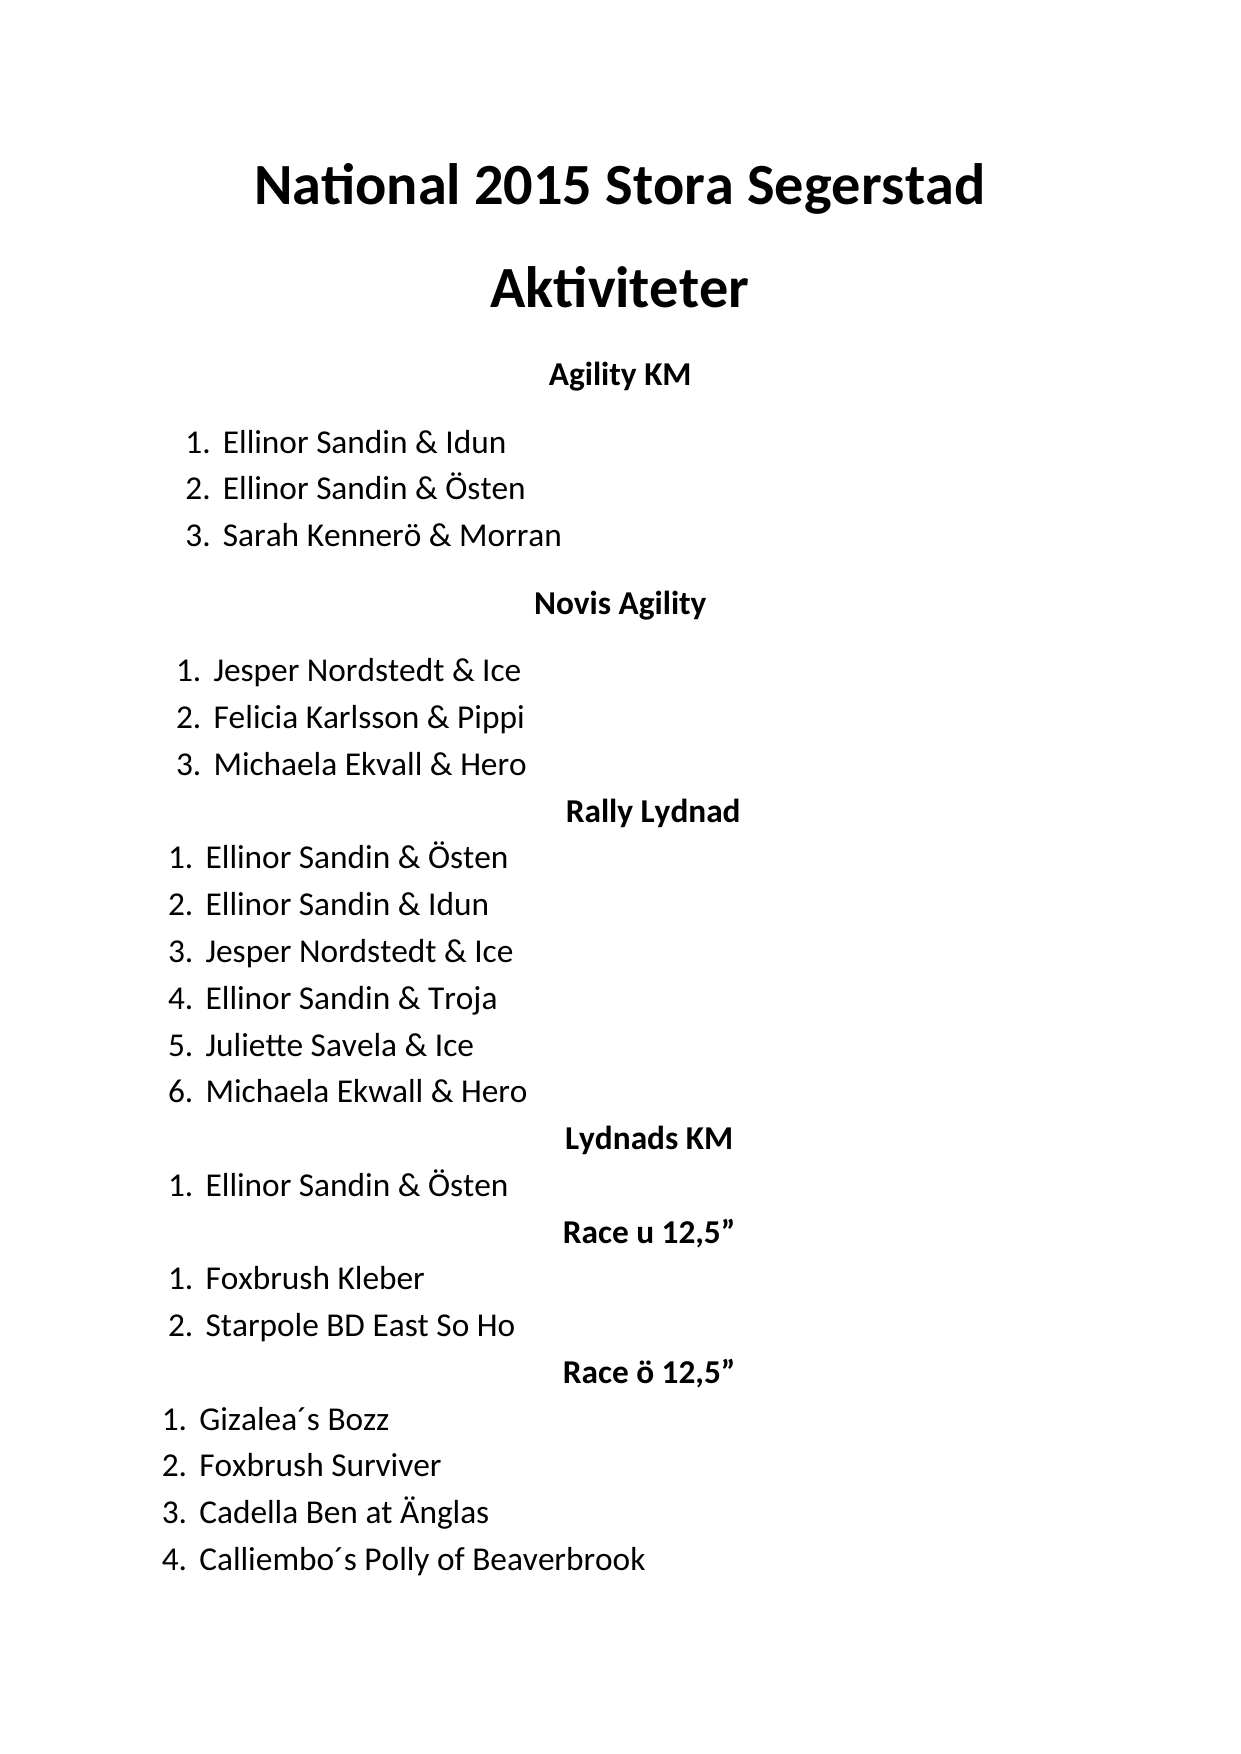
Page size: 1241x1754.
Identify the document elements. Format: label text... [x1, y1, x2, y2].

text National 2015 Stora Segerstad [148, 148, 1093, 219]
list Felicia Karlsson & Pippi [176, 696, 1093, 737]
list Michaela Ekwall & Hero [168, 1070, 1093, 1111]
list Jesper Nordstedt & Ice [176, 649, 1093, 690]
text Novis Agility [148, 582, 1093, 622]
list Ellinor Sandin & Östen [185, 467, 1093, 508]
text Agility KM [148, 353, 1093, 394]
list Ellinor Sandin & Troja [168, 977, 1093, 1017]
list Cadella Ben at Änglas [162, 1491, 1093, 1532]
list Michaela Ekvall & Hero [176, 743, 1093, 784]
list Foxbrush Surviver [162, 1444, 1093, 1485]
list Ellinor Sandin & Idun [185, 421, 1093, 461]
list Gizalea´s Bozz [162, 1398, 1093, 1438]
list Juliette Savela & Ice [168, 1023, 1093, 1064]
list Sarah Kennerö & Morran [185, 514, 1093, 555]
list Race ö 12,5” [205, 1351, 1093, 1392]
list Race u 12,5” [205, 1211, 1093, 1251]
list Jesper Nordstedt & Ice [168, 930, 1093, 971]
list Ellinor Sandin & Idun [168, 883, 1093, 924]
list Foxbrush Kleber [168, 1257, 1093, 1298]
list Ellinor Sandin & Östen [168, 836, 1093, 877]
list Calliembo´s Polly of Beaverbrook [162, 1538, 1093, 1579]
text Aktiviteter [148, 250, 1093, 322]
list Lydnads KM [205, 1117, 1093, 1158]
list Rally Lydnad [213, 790, 1093, 830]
list Ellinor Sandin & Östen [168, 1164, 1093, 1204]
list Starpole BD East So Ho [168, 1304, 1093, 1345]
